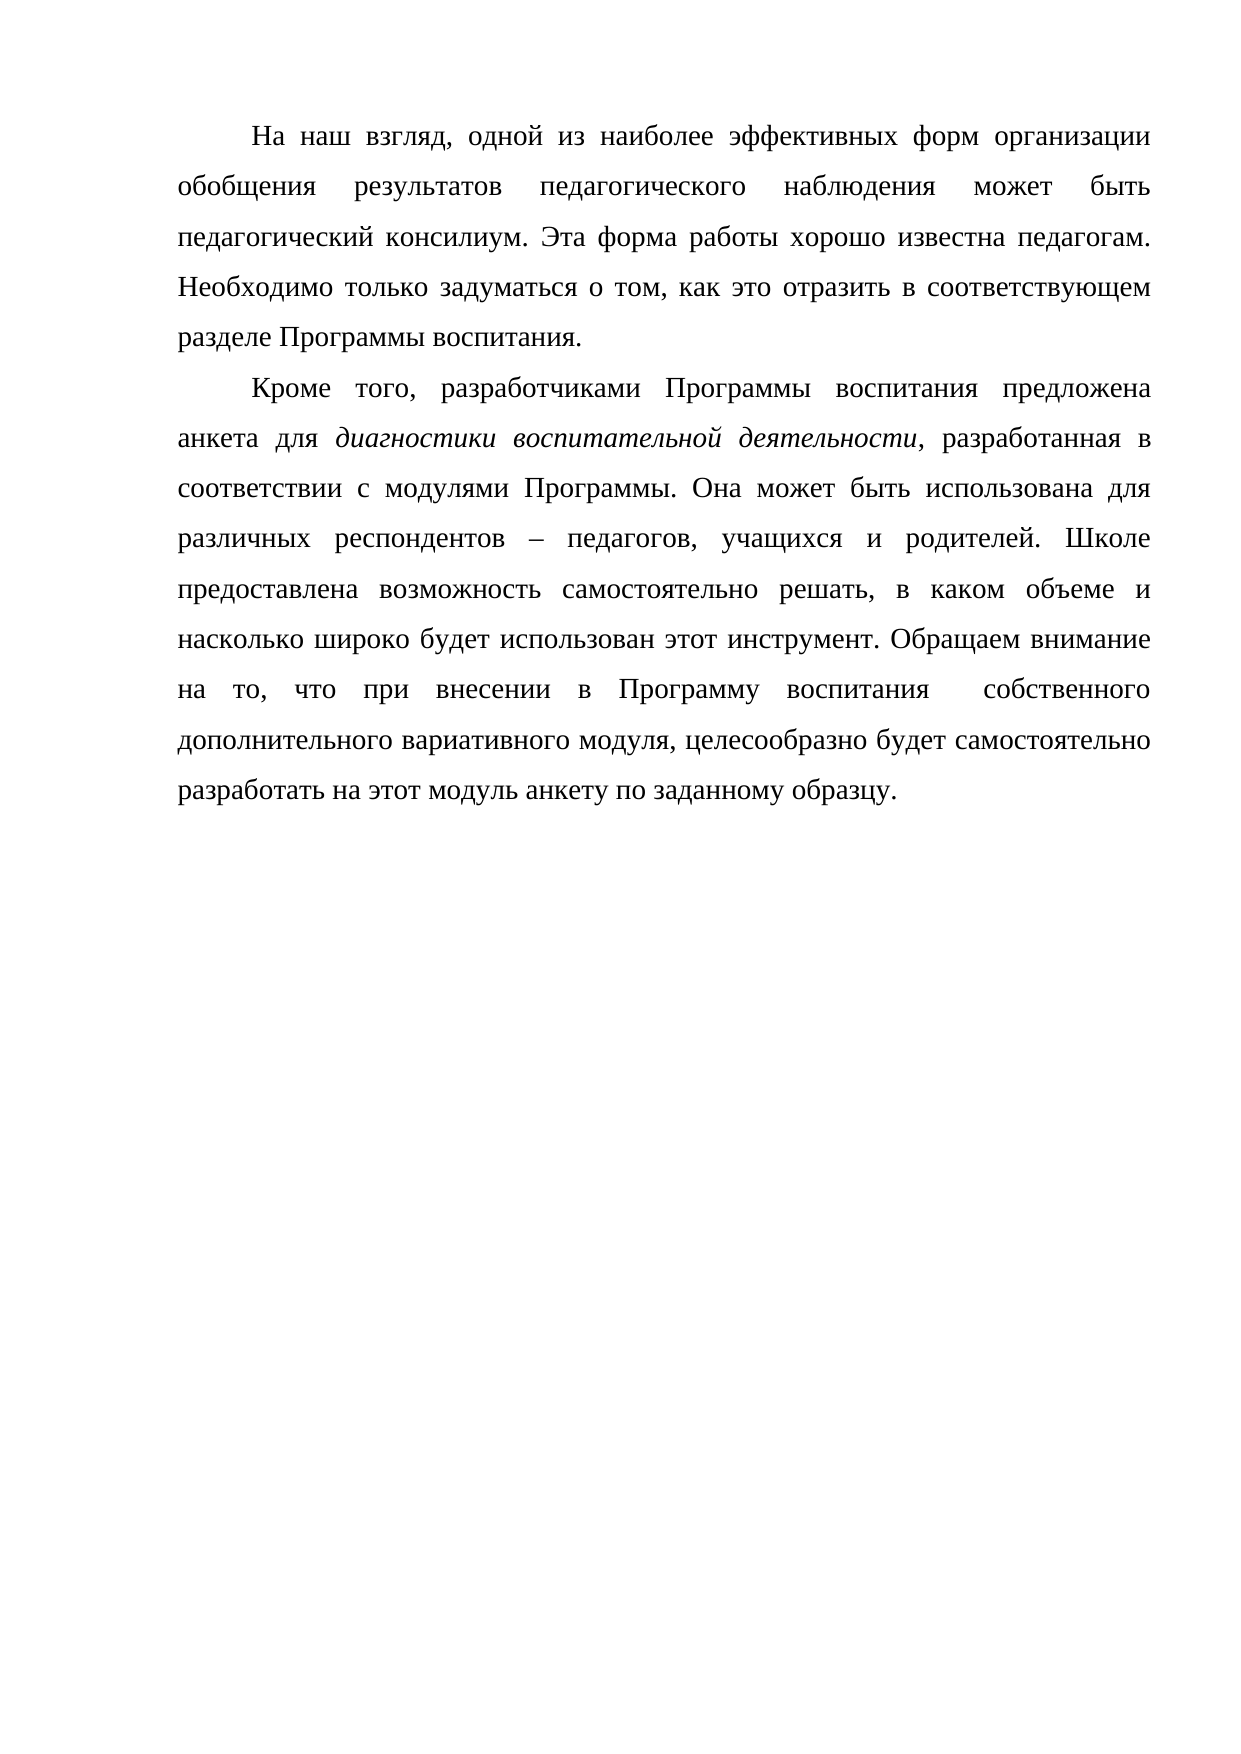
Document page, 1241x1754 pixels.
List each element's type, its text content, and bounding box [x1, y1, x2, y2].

list На наш взгляд, одной из наиболее эффективных форм организации обобщения результатов педагогического наблюдения может быть педагогический консилиум. Эта форма работы хорошо известна педагогам. Необходимо только задуматься о том, как это отразить в соответствующем разделе Программы воспитания. [177, 118, 1152, 353]
list Кроме того, разработчиками Программы воспитания предложена анкета для диагностики воспитательной деятельности, разработанная в соответствии с модулями Программы. Она может быть использована для различных респондентов – педагогов, учащихся и родителей. Школе предоставлена возможность самостоятельно решать, в каком объеме и насколько широко будет использован этот инструмент. Обращаем внимание на то, что при внесении в Программу воспитания собственного дополнительного вариативного модуля, целесообразно будет самостоятельно разработать на этот модуль анкету по заданному образцу. [177, 370, 1152, 806]
